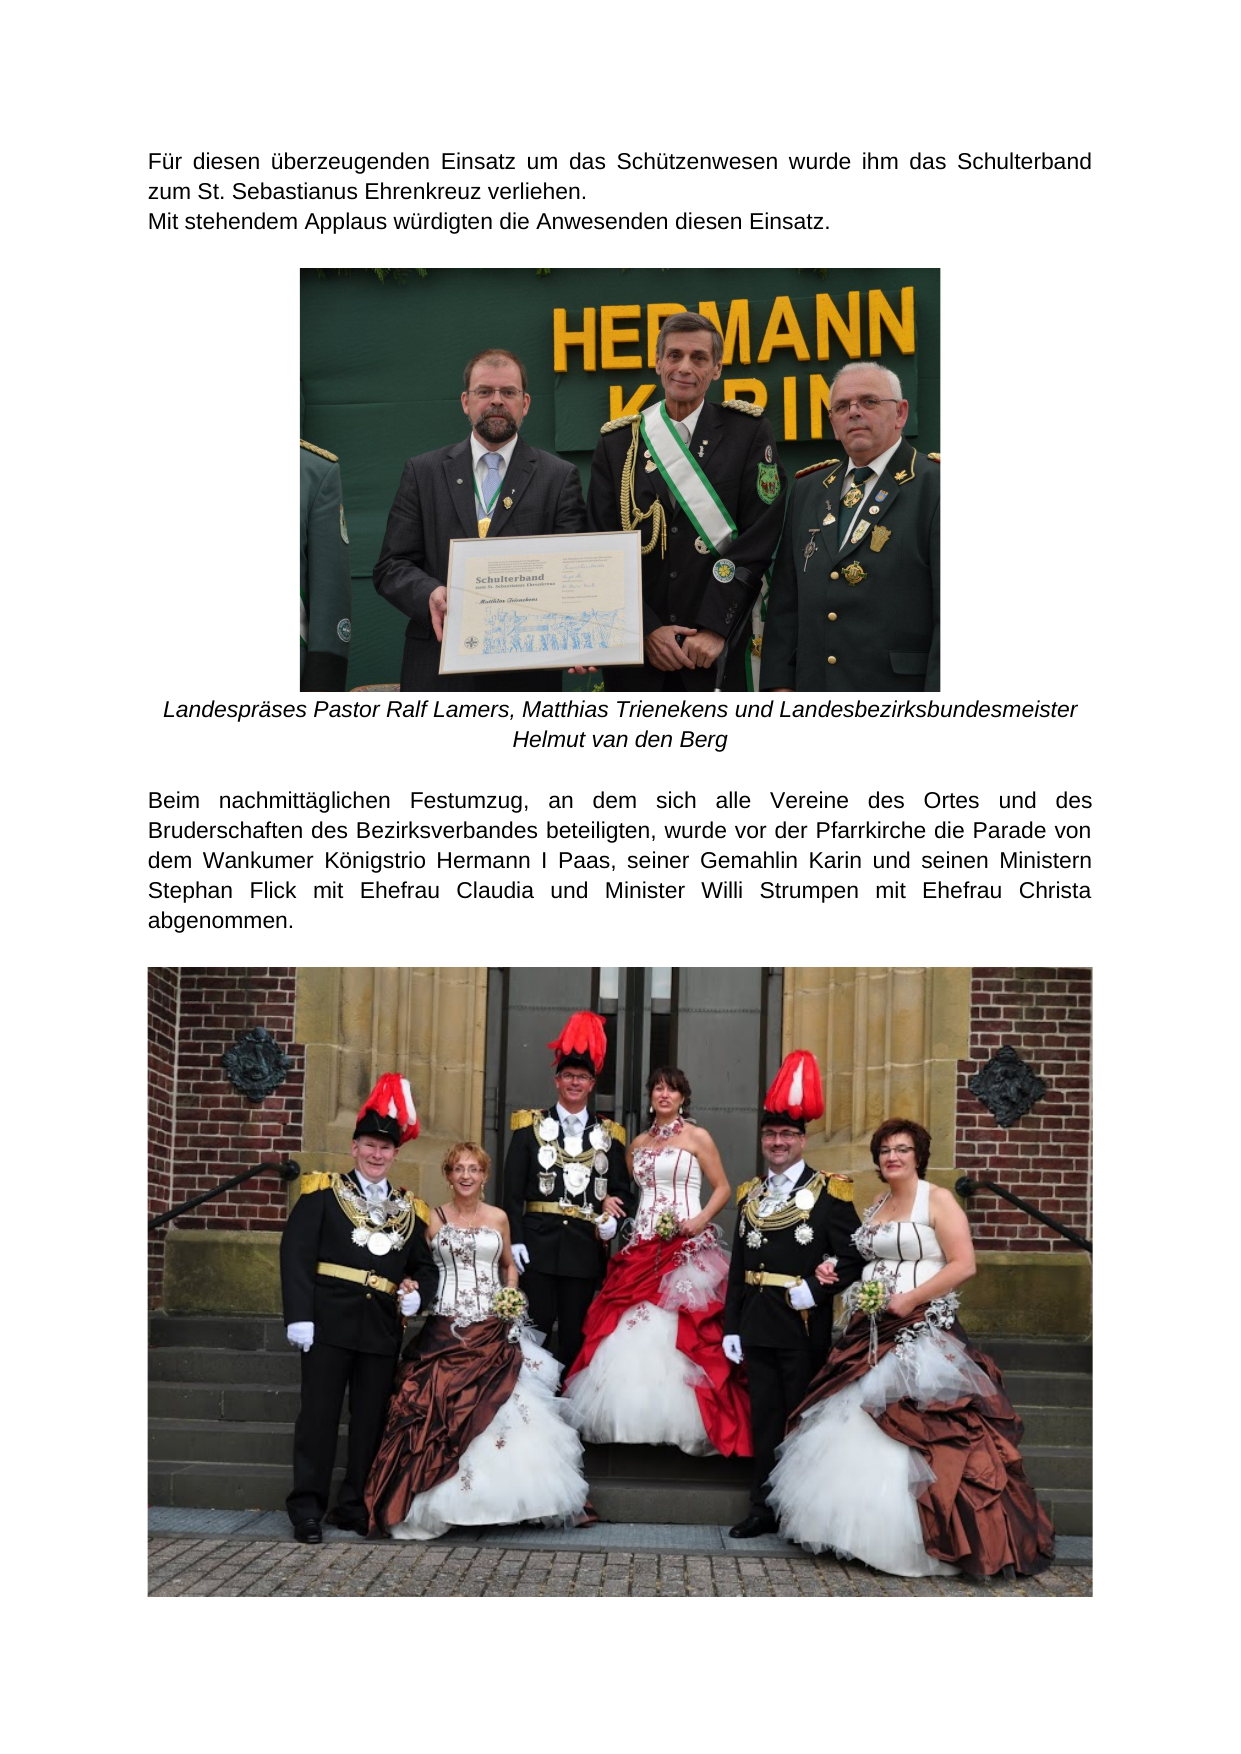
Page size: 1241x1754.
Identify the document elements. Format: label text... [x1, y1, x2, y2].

text Landespräses Pastor Ralf Lamers, Matthias Trienekens und Landesbezirksbundesmeister Helmut van den Berg [148, 696, 1093, 753]
text Für diesen überzeugenden Einsatz um das Schützenwesen wurde ihm das Schulterband zum St. Sebastianus Ehrenkreuz verliehen. [148, 148, 1093, 204]
picture [147, 967, 1093, 1597]
picture [299, 268, 941, 692]
text Mit stehendem Applaus würdigten die Anwesenden diesen Einsatz. [148, 208, 1093, 234]
text Beim nachmittäglichen Festumzug, an dem sich alle Vereine des Ortes und des Bruderschaften des Bezirksverbandes beteiligten, wurde vor der Pfarrkirche die Parade von dem Wankumer Königstrio Hermann I Paas, seiner Gemahlin Karin und seinen Ministern Stephan Flick mit Ehefrau Claudia und Minister Willi Strumpen mit Ehefrau Christa abgenommen. [148, 787, 1093, 934]
